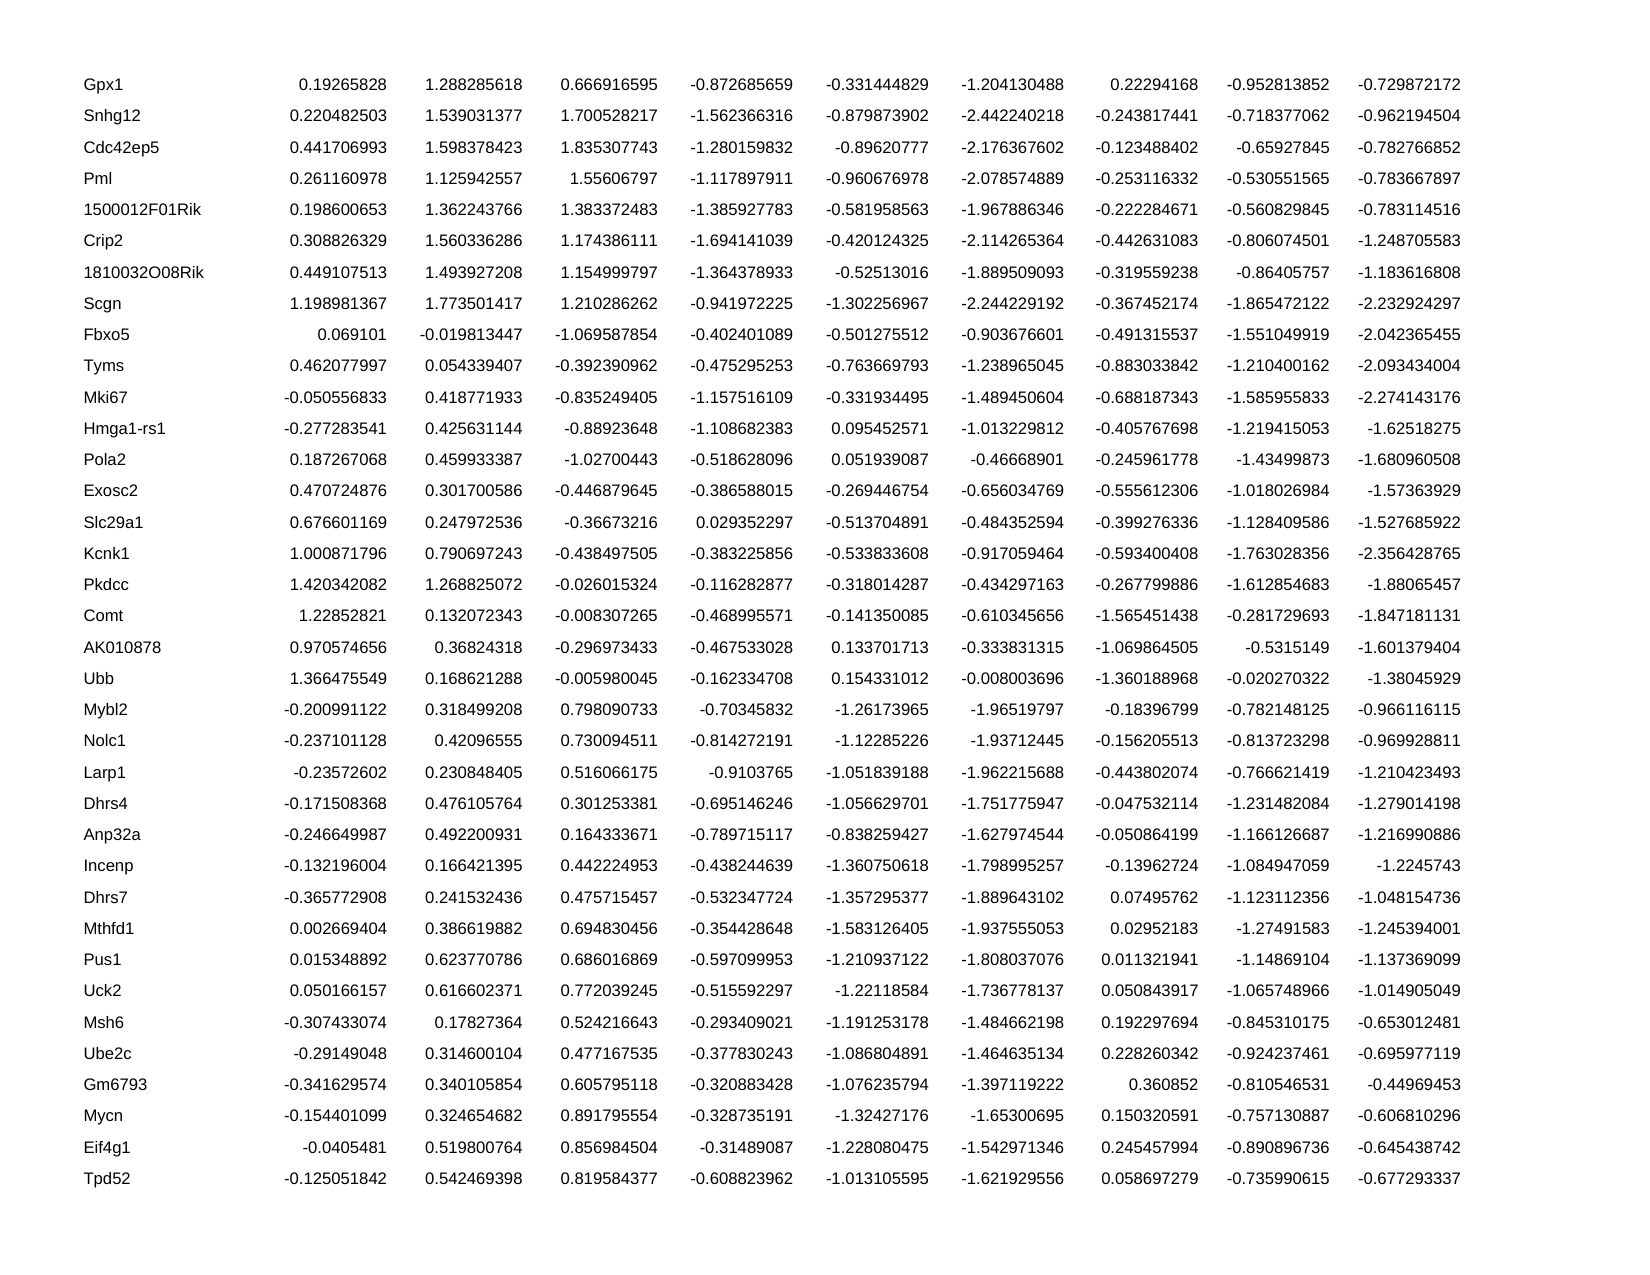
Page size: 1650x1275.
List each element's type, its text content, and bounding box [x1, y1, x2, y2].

table_cell -0.518628096 [669, 450, 804, 481]
table_cell -1.210400162 [1210, 356, 1341, 387]
table_cell 0.050843917 [1075, 981, 1209, 1012]
table_cell -1.27491583 [1210, 919, 1341, 950]
table_cell -0.88923648 [534, 419, 669, 450]
table_cell 1.288285618 [398, 75, 533, 106]
table_cell -0.903676601 [940, 325, 1075, 356]
table_cell -1.128409586 [1210, 513, 1341, 544]
table_cell -0.318014287 [804, 575, 940, 606]
table_cell -1.937555053 [940, 919, 1075, 950]
table_cell -0.46668901 [940, 450, 1075, 481]
table_cell -1.069587854 [534, 325, 669, 356]
table_cell 0.686016869 [534, 950, 669, 981]
table_cell 0.245457994 [1075, 1138, 1209, 1169]
table_cell 0.475715457 [534, 888, 669, 919]
table_cell -1.360750618 [804, 856, 940, 887]
table_cell Pola2 [72, 450, 263, 481]
table_cell -1.889643102 [940, 888, 1075, 919]
table_cell Incenp [72, 856, 263, 887]
table_cell -0.766621419 [1210, 763, 1341, 794]
table_cell 0.054339407 [398, 356, 533, 387]
table_cell 0.623770786 [398, 950, 533, 981]
table_cell -0.782766852 [1341, 138, 1472, 169]
table_cell Gm6793 [72, 1075, 263, 1106]
table_cell -0.606810296 [1341, 1106, 1472, 1137]
table_cell 1.210286262 [534, 294, 669, 325]
table_cell -0.443802074 [1075, 763, 1209, 794]
table_cell 0.425631144 [398, 419, 533, 450]
table_cell 0.459933387 [398, 450, 533, 481]
table_cell Comt [72, 606, 263, 637]
table_cell -1.464635134 [940, 1044, 1075, 1075]
table_cell -1.219415053 [1210, 419, 1341, 450]
table_cell -0.783667897 [1341, 169, 1472, 200]
table_cell AK010878 [72, 638, 263, 669]
table_cell -0.23572602 [263, 763, 398, 794]
table_cell -0.729872172 [1341, 75, 1472, 106]
table_cell -1.489450604 [940, 387, 1075, 419]
table_cell 0.36824318 [398, 638, 533, 669]
table_cell -1.62518275 [1341, 419, 1472, 450]
table_cell Cdc42ep5 [72, 138, 263, 169]
table_cell 0.676601169 [263, 513, 398, 544]
table_cell -0.783114516 [1341, 200, 1472, 231]
table_cell -1.210937122 [804, 950, 940, 981]
table_cell -0.050556833 [263, 387, 398, 419]
table_cell -1.051839188 [804, 763, 940, 794]
table_cell -1.210423493 [1341, 763, 1472, 794]
table_cell -0.253116332 [1075, 169, 1209, 200]
table_cell -1.069864505 [1075, 638, 1209, 669]
table_cell -0.331934495 [804, 387, 940, 419]
table_cell 0.015348892 [263, 950, 398, 981]
table_cell Dhrs7 [72, 888, 263, 919]
table_cell -0.515592297 [669, 981, 804, 1012]
table_cell -1.694141039 [669, 231, 804, 262]
table_cell -1.065748966 [1210, 981, 1341, 1012]
table_cell 0.241532436 [398, 888, 533, 919]
table_cell 0.220482503 [263, 106, 398, 137]
table_cell -0.695146246 [669, 794, 804, 825]
table_cell -1.551049919 [1210, 325, 1341, 356]
table_cell -1.627974544 [940, 825, 1075, 856]
table_cell -1.056629701 [804, 794, 940, 825]
table_cell -1.397119222 [940, 1075, 1075, 1106]
table_cell -1.38045929 [1341, 669, 1472, 700]
table_cell -0.020270322 [1210, 669, 1341, 700]
table_cell -1.279014198 [1341, 794, 1472, 825]
table_cell Hmga1-rs1 [72, 419, 263, 450]
table_cell -0.757130887 [1210, 1106, 1341, 1137]
table_cell -0.354428648 [669, 919, 804, 950]
table_cell -1.583126405 [804, 919, 940, 950]
table_cell -1.93712445 [940, 731, 1075, 762]
table_cell 0.442224953 [534, 856, 669, 887]
table_cell 0.314600104 [398, 1044, 533, 1075]
table_cell 0.418771933 [398, 387, 533, 419]
table_cell -1.621929556 [940, 1169, 1075, 1200]
table_cell 0.542469398 [398, 1169, 533, 1200]
table_cell -1.43499873 [1210, 450, 1341, 481]
table_cell Scgn [72, 294, 263, 325]
table_cell 1.539031377 [398, 106, 533, 137]
table_cell -0.952813852 [1210, 75, 1341, 106]
table_cell 1.560336286 [398, 231, 533, 262]
table_cell -0.813723298 [1210, 731, 1341, 762]
table_cell -1.076235794 [804, 1075, 940, 1106]
table_cell -0.341629574 [263, 1075, 398, 1106]
table_cell -0.9103765 [669, 763, 804, 794]
table_cell -1.527685922 [1341, 513, 1472, 544]
table_cell -0.277283541 [263, 419, 398, 450]
table_cell 1.174386111 [534, 231, 669, 262]
table_cell 0.164333671 [534, 825, 669, 856]
table_cell -1.601379404 [1341, 638, 1472, 669]
table_cell 1.22852821 [263, 606, 398, 637]
table_cell -0.475295253 [669, 356, 804, 387]
table_cell Ube2c [72, 1044, 263, 1075]
table_cell -1.96519797 [940, 700, 1075, 731]
table_cell -0.924237461 [1210, 1044, 1341, 1075]
table_cell -1.117897911 [669, 169, 804, 200]
table_cell 1.55606797 [534, 169, 669, 200]
table_cell -0.141350085 [804, 606, 940, 637]
table_cell 0.386619882 [398, 919, 533, 950]
table_cell -1.542971346 [940, 1138, 1075, 1169]
table_cell 0.301700586 [398, 481, 533, 512]
table_cell 0.318499208 [398, 700, 533, 731]
table_cell -1.847181131 [1341, 606, 1472, 637]
table_cell 0.616602371 [398, 981, 533, 1012]
table_cell -1.013105595 [804, 1169, 940, 1200]
table_cell -0.656034769 [940, 481, 1075, 512]
table_cell -1.228080475 [804, 1138, 940, 1169]
table_cell 0.228260342 [1075, 1044, 1209, 1075]
table_cell 0.261160978 [263, 169, 398, 200]
table_cell -1.26173965 [804, 700, 940, 731]
table_cell Kcnk1 [72, 544, 263, 575]
table_cell -0.806074501 [1210, 231, 1341, 262]
table_cell -1.084947059 [1210, 856, 1341, 887]
table_cell 0.449107513 [263, 262, 398, 294]
table_cell -0.267799886 [1075, 575, 1209, 606]
table_cell Mthfd1 [72, 919, 263, 950]
table_cell -0.296973433 [534, 638, 669, 669]
table_cell -1.123112356 [1210, 888, 1341, 919]
table_cell -1.865472122 [1210, 294, 1341, 325]
table_cell 0.605795118 [534, 1075, 669, 1106]
table_cell -0.245961778 [1075, 450, 1209, 481]
table_cell 0.19265828 [263, 75, 398, 106]
table_cell -0.29149048 [263, 1044, 398, 1075]
table_cell -0.597099953 [669, 950, 804, 981]
table_cell -0.530551565 [1210, 169, 1341, 200]
table_cell -0.560829845 [1210, 200, 1341, 231]
table_cell -0.966116115 [1341, 700, 1472, 731]
table_cell 0.308826329 [263, 231, 398, 262]
table_cell -1.14869104 [1210, 950, 1341, 981]
table_cell -0.688187343 [1075, 387, 1209, 419]
table_cell -1.32427176 [804, 1106, 940, 1137]
table_cell -1.736778137 [940, 981, 1075, 1012]
table_cell -1.562366316 [669, 106, 804, 137]
table_cell -0.328735191 [669, 1106, 804, 1137]
table_cell -1.086804891 [804, 1044, 940, 1075]
table_cell -1.108682383 [669, 419, 804, 450]
table_cell -2.442240218 [940, 106, 1075, 137]
table_cell Crip2 [72, 231, 263, 262]
table_cell Mki67 [72, 387, 263, 419]
table_cell Tpd52 [72, 1169, 263, 1200]
table_cell -1.12285226 [804, 731, 940, 762]
table_cell 0.002669404 [263, 919, 398, 950]
table_cell -1.248705583 [1341, 231, 1472, 262]
table_cell -0.0405481 [263, 1138, 398, 1169]
table_cell -1.364378933 [669, 262, 804, 294]
table_cell -1.360188968 [1075, 669, 1209, 700]
table_cell -0.402401089 [669, 325, 804, 356]
table_cell Anp32a [72, 825, 263, 856]
table_cell -0.5315149 [1210, 638, 1341, 669]
table_cell 0.790697243 [398, 544, 533, 575]
table_cell -1.65300695 [940, 1106, 1075, 1137]
table_cell Pml [72, 169, 263, 200]
table_cell -0.333831315 [940, 638, 1075, 669]
table_cell 1.420342082 [263, 575, 398, 606]
table_cell -0.446879645 [534, 481, 669, 512]
table_cell -0.383225856 [669, 544, 804, 575]
table_cell 0.247972536 [398, 513, 533, 544]
table_cell 1.362243766 [398, 200, 533, 231]
table_cell -1.166126687 [1210, 825, 1341, 856]
table_cell -0.491315537 [1075, 325, 1209, 356]
table_cell -0.890896736 [1210, 1138, 1341, 1169]
table_cell -0.434297163 [940, 575, 1075, 606]
table_cell -0.735990615 [1210, 1169, 1341, 1200]
table_cell Ubb [72, 669, 263, 700]
table_cell -0.677293337 [1341, 1169, 1472, 1200]
table_cell -0.86405757 [1210, 262, 1341, 294]
table_cell 1.198981367 [263, 294, 398, 325]
table_cell -0.405767698 [1075, 419, 1209, 450]
table_cell -1.798995257 [940, 856, 1075, 887]
table_cell -0.200991122 [263, 700, 398, 731]
table_cell -1.013229812 [940, 419, 1075, 450]
table_cell 1.383372483 [534, 200, 669, 231]
table_cell 1500012F01Rik [72, 200, 263, 231]
table_cell -0.123488402 [1075, 138, 1209, 169]
table_cell 1.125942557 [398, 169, 533, 200]
table_cell Gpx1 [72, 75, 263, 106]
table_cell Mybl2 [72, 700, 263, 731]
table_cell -2.244229192 [940, 294, 1075, 325]
table_cell -0.331444829 [804, 75, 940, 106]
table_cell 0.168621288 [398, 669, 533, 700]
table_cell 0.230848405 [398, 763, 533, 794]
table_cell 0.132072343 [398, 606, 533, 637]
table_cell -0.810546531 [1210, 1075, 1341, 1106]
table_cell -0.008307265 [534, 606, 669, 637]
table_cell Pkdcc [72, 575, 263, 606]
table_cell -0.653012481 [1341, 1013, 1472, 1044]
table_cell 1.700528217 [534, 106, 669, 137]
table_cell -0.047532114 [1075, 794, 1209, 825]
table_cell -1.157516109 [669, 387, 804, 419]
table_cell 0.970574656 [263, 638, 398, 669]
table_cell 0.058697279 [1075, 1169, 1209, 1200]
table_cell Dhrs4 [72, 794, 263, 825]
table_cell -1.808037076 [940, 950, 1075, 981]
table_cell 0.772039245 [534, 981, 669, 1012]
table_cell -1.88065457 [1341, 575, 1472, 606]
table_cell Eif4g1 [72, 1138, 263, 1169]
table_cell -0.501275512 [804, 325, 940, 356]
table_cell -0.293409021 [669, 1013, 804, 1044]
table_cell -0.513704891 [804, 513, 940, 544]
table_cell -1.018026984 [1210, 481, 1341, 512]
table_cell Uck2 [72, 981, 263, 1012]
table_cell -1.57363929 [1341, 481, 1472, 512]
table_cell Larp1 [72, 763, 263, 794]
table_cell -0.307433074 [263, 1013, 398, 1044]
table_cell -0.838259427 [804, 825, 940, 856]
table_cell 0.133701713 [804, 638, 940, 669]
table_cell -0.116282877 [669, 575, 804, 606]
table_cell -1.751775947 [940, 794, 1075, 825]
table_cell -0.156205513 [1075, 731, 1209, 762]
table_cell -0.941972225 [669, 294, 804, 325]
table_cell -1.763028356 [1210, 544, 1341, 575]
table_cell 0.17827364 [398, 1013, 533, 1044]
table_cell -0.645438742 [1341, 1138, 1472, 1169]
table_cell -0.438244639 [669, 856, 804, 887]
table_cell -0.320883428 [669, 1075, 804, 1106]
table_cell 1.366475549 [263, 669, 398, 700]
table_cell Tyms [72, 356, 263, 387]
table_cell -0.008003696 [940, 669, 1075, 700]
table_cell -1.565451438 [1075, 606, 1209, 637]
table_cell -1.204130488 [940, 75, 1075, 106]
table_cell -0.879873902 [804, 106, 940, 137]
table_cell -0.533833608 [804, 544, 940, 575]
table_cell 0.360852 [1075, 1075, 1209, 1106]
table_cell 0.42096555 [398, 731, 533, 762]
table_cell 0.050166157 [263, 981, 398, 1012]
table_cell -0.467533028 [669, 638, 804, 669]
table_cell 0.187267068 [263, 450, 398, 481]
table_cell -0.005980045 [534, 669, 669, 700]
table_cell 0.819584377 [534, 1169, 669, 1200]
table_cell -0.814272191 [669, 731, 804, 762]
table_cell -0.468995571 [669, 606, 804, 637]
table_cell -0.89620777 [804, 138, 940, 169]
table_cell -1.216990886 [1341, 825, 1472, 856]
table_cell -0.532347724 [669, 888, 804, 919]
table_cell Fbxo5 [72, 325, 263, 356]
table_cell -0.695977119 [1341, 1044, 1472, 1075]
table_cell 0.340105854 [398, 1075, 533, 1106]
table_cell 0.192297694 [1075, 1013, 1209, 1044]
table_cell -0.243817441 [1075, 106, 1209, 137]
table_cell -1.967886346 [940, 200, 1075, 231]
table_cell Snhg12 [72, 106, 263, 137]
table_cell -0.31489087 [669, 1138, 804, 1169]
table_cell 0.462077997 [263, 356, 398, 387]
table_cell -0.399276336 [1075, 513, 1209, 544]
table_cell 0.069101 [263, 325, 398, 356]
table_cell -0.608823962 [669, 1169, 804, 1200]
table_cell -2.042365455 [1341, 325, 1472, 356]
table_cell -0.581958563 [804, 200, 940, 231]
table_cell -2.232924297 [1341, 294, 1472, 325]
table_cell -0.484352594 [940, 513, 1075, 544]
table_cell Slc29a1 [72, 513, 263, 544]
table_cell Nolc1 [72, 731, 263, 762]
table_cell 1.268825072 [398, 575, 533, 606]
table_cell -0.70345832 [669, 700, 804, 731]
table_cell 0.519800764 [398, 1138, 533, 1169]
table_cell -0.593400408 [1075, 544, 1209, 575]
table_cell -2.274143176 [1341, 387, 1472, 419]
table_cell -0.365772908 [263, 888, 398, 919]
table_cell -2.093434004 [1341, 356, 1472, 387]
table_cell -1.2245743 [1341, 856, 1472, 887]
table_cell -0.13962724 [1075, 856, 1209, 887]
table_cell -0.835249405 [534, 387, 669, 419]
table_cell -0.246649987 [263, 825, 398, 856]
table_cell -0.377830243 [669, 1044, 804, 1075]
table_cell -0.763669793 [804, 356, 940, 387]
table_cell -1.048154736 [1341, 888, 1472, 919]
table_cell -0.917059464 [940, 544, 1075, 575]
table_cell 1.835307743 [534, 138, 669, 169]
table_cell -0.969928811 [1341, 731, 1472, 762]
table_cell -0.52513016 [804, 262, 940, 294]
table_cell 0.301253381 [534, 794, 669, 825]
table_cell -1.302256967 [804, 294, 940, 325]
table_cell 0.856984504 [534, 1138, 669, 1169]
table_cell 0.492200931 [398, 825, 533, 856]
table_cell -0.610345656 [940, 606, 1075, 637]
table_cell -1.385927783 [669, 200, 804, 231]
table_cell 1.154999797 [534, 262, 669, 294]
table_cell -2.356428765 [1341, 544, 1472, 575]
table_cell 0.524216643 [534, 1013, 669, 1044]
table_cell 0.324654682 [398, 1106, 533, 1137]
table_cell -1.014905049 [1341, 981, 1472, 1012]
table_cell 0.02952183 [1075, 919, 1209, 950]
table_cell -0.162334708 [669, 669, 804, 700]
table_cell 0.154331012 [804, 669, 940, 700]
table_cell -1.962215688 [940, 763, 1075, 794]
table_cell 0.730094511 [534, 731, 669, 762]
table_cell -0.222284671 [1075, 200, 1209, 231]
table_cell -1.889509093 [940, 262, 1075, 294]
table_cell -0.718377062 [1210, 106, 1341, 137]
table_cell -0.019813447 [398, 325, 533, 356]
table_cell 1.493927208 [398, 262, 533, 294]
table_cell -2.114265364 [940, 231, 1075, 262]
table_cell -0.789715117 [669, 825, 804, 856]
table_cell -1.137369099 [1341, 950, 1472, 981]
table_cell -0.319559238 [1075, 262, 1209, 294]
table_cell -0.171508368 [263, 794, 398, 825]
table_cell -0.281729693 [1210, 606, 1341, 637]
table_cell -1.238965045 [940, 356, 1075, 387]
table_cell -1.22118584 [804, 981, 940, 1012]
table_cell -2.176367602 [940, 138, 1075, 169]
table_cell 0.798090733 [534, 700, 669, 731]
table_cell -0.44969453 [1341, 1075, 1472, 1106]
table_cell -1.231482084 [1210, 794, 1341, 825]
table_cell -0.386588015 [669, 481, 804, 512]
table_cell -0.962194504 [1341, 106, 1472, 137]
table_cell -0.960676978 [804, 169, 940, 200]
table_cell 0.051939087 [804, 450, 940, 481]
table_cell -0.883033842 [1075, 356, 1209, 387]
table_cell -1.357295377 [804, 888, 940, 919]
table_cell -0.18396799 [1075, 700, 1209, 731]
table_cell -0.050864199 [1075, 825, 1209, 856]
table_cell -0.872685659 [669, 75, 804, 106]
table_cell -0.420124325 [804, 231, 940, 262]
table_cell -0.392390962 [534, 356, 669, 387]
table_cell -0.269446754 [804, 481, 940, 512]
table_cell -1.245394001 [1341, 919, 1472, 950]
table_cell -1.612854683 [1210, 575, 1341, 606]
table_cell 0.029352297 [669, 513, 804, 544]
table_cell 0.166421395 [398, 856, 533, 887]
table_cell 0.891795554 [534, 1106, 669, 1137]
table_cell -1.183616808 [1341, 262, 1472, 294]
table_cell 1.598378423 [398, 138, 533, 169]
table_cell 0.470724876 [263, 481, 398, 512]
table_cell 0.666916595 [534, 75, 669, 106]
table_cell -0.845310175 [1210, 1013, 1341, 1044]
table_cell 0.150320591 [1075, 1106, 1209, 1137]
table_cell -0.555612306 [1075, 481, 1209, 512]
table_cell -0.65927845 [1210, 138, 1341, 169]
table_cell 0.011321941 [1075, 950, 1209, 981]
table_cell 1.773501417 [398, 294, 533, 325]
table_cell -0.438497505 [534, 544, 669, 575]
table_cell Exosc2 [72, 481, 263, 512]
table_cell 0.516066175 [534, 763, 669, 794]
table_cell -1.02700443 [534, 450, 669, 481]
table_cell -0.026015324 [534, 575, 669, 606]
table_cell 0.095452571 [804, 419, 940, 450]
table_cell 0.198600653 [263, 200, 398, 231]
table_cell 0.477167535 [534, 1044, 669, 1075]
table_cell 0.441706993 [263, 138, 398, 169]
table_cell -1.191253178 [804, 1013, 940, 1044]
table_cell -1.280159832 [669, 138, 804, 169]
table_cell -2.078574889 [940, 169, 1075, 200]
table_cell -0.367452174 [1075, 294, 1209, 325]
table_cell Pus1 [72, 950, 263, 981]
table_cell 1810032O08Rik [72, 262, 263, 294]
table_cell 0.694830456 [534, 919, 669, 950]
table_cell 0.476105764 [398, 794, 533, 825]
table_cell -1.484662198 [940, 1013, 1075, 1044]
table_cell -0.154401099 [263, 1106, 398, 1137]
table_cell -0.442631083 [1075, 231, 1209, 262]
table_cell -0.36673216 [534, 513, 669, 544]
table_cell -1.585955833 [1210, 387, 1341, 419]
table_cell 1.000871796 [263, 544, 398, 575]
table_cell Msh6 [72, 1013, 263, 1044]
table_cell -0.237101128 [263, 731, 398, 762]
table_cell -0.125051842 [263, 1169, 398, 1200]
table_cell -0.132196004 [263, 856, 398, 887]
table_cell -1.680960508 [1341, 450, 1472, 481]
table_cell 0.22294168 [1075, 75, 1209, 106]
table_cell Mycn [72, 1106, 263, 1137]
table_cell -0.782148125 [1210, 700, 1341, 731]
table_cell 0.07495762 [1075, 888, 1209, 919]
